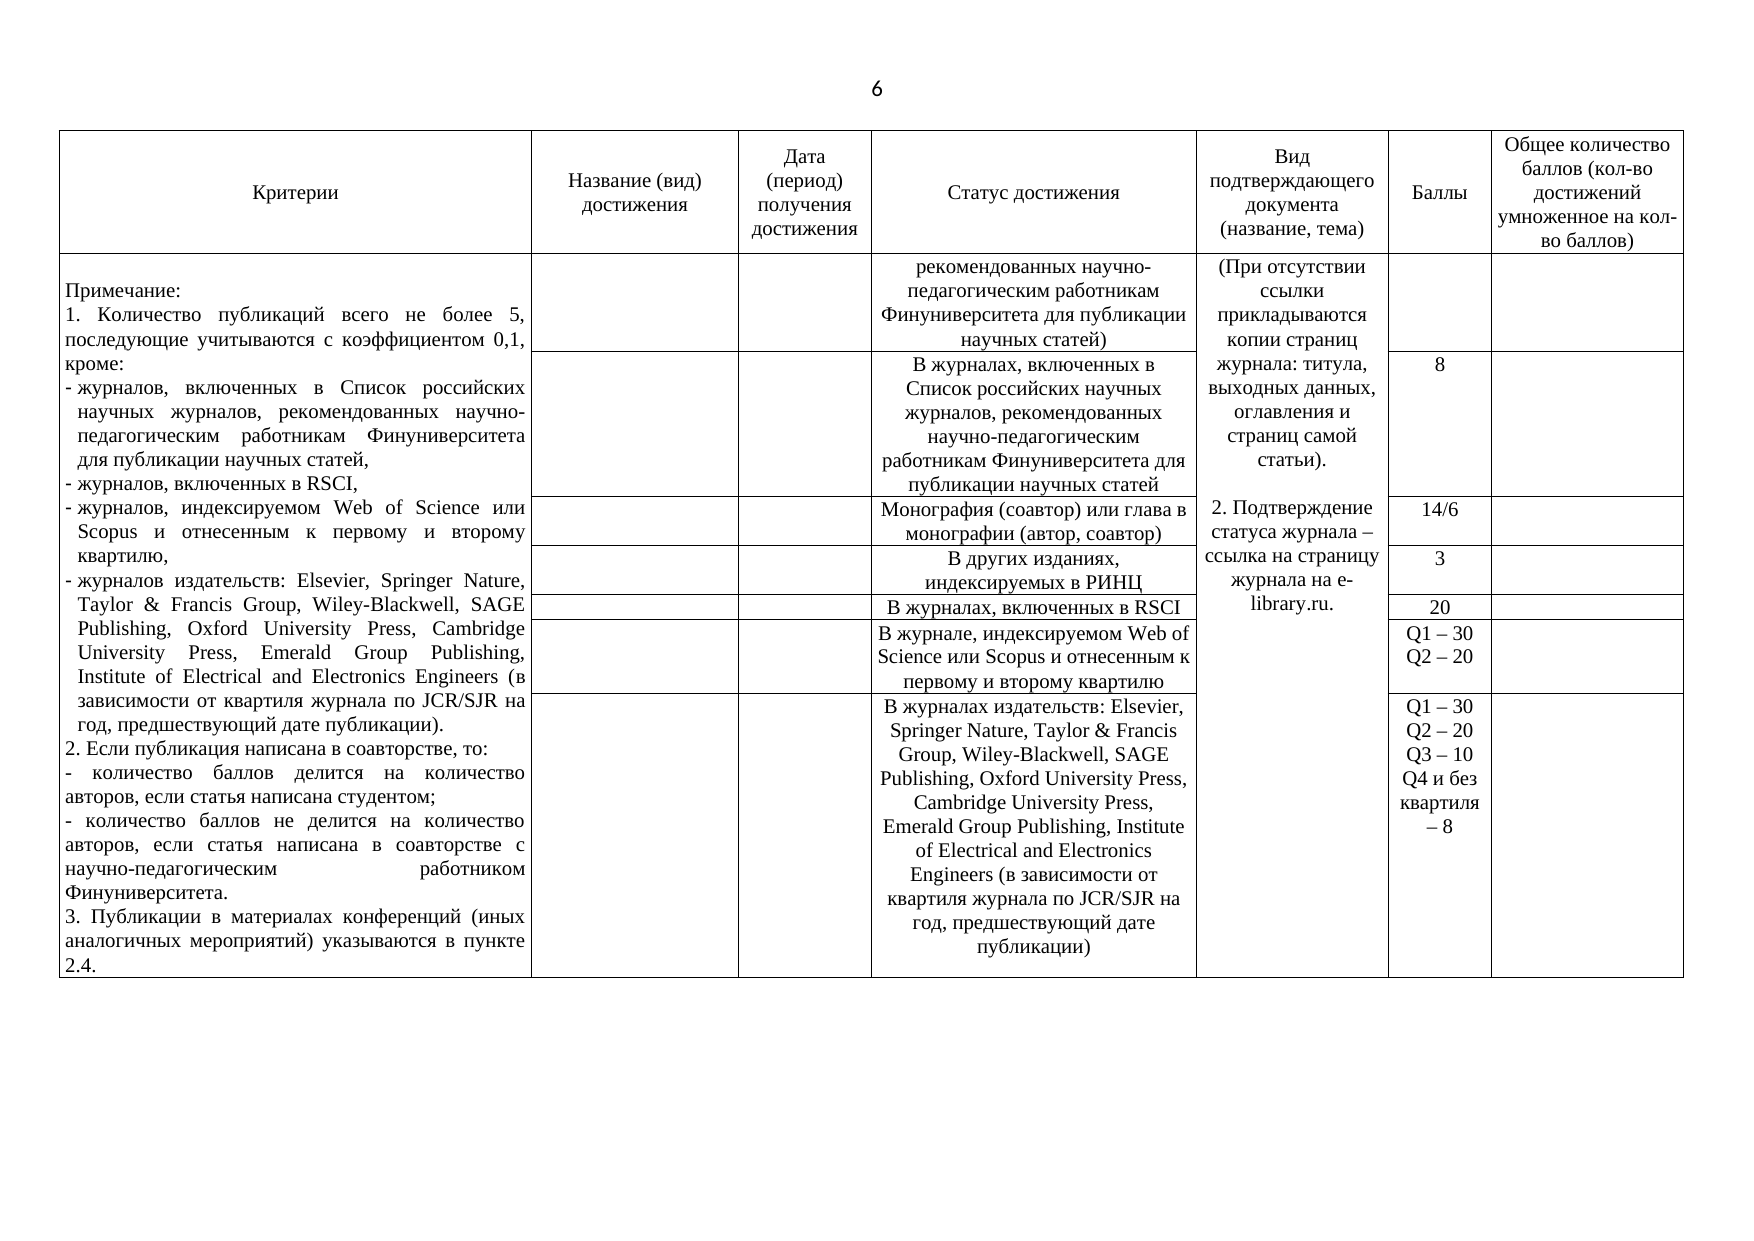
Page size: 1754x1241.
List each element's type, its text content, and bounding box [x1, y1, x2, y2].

table_cell В журнале, индексируемом Web of Sсience или Scopus и отнесенным к первому и второму квартилю [872, 620, 1196, 693]
table_cell [739, 254, 871, 351]
table_cell [1492, 546, 1683, 594]
table_cell [1492, 352, 1683, 496]
table_cell [532, 254, 738, 351]
table_header Дата (период) получения достижения [739, 131, 871, 253]
table_cell [1492, 620, 1683, 693]
table_cell [739, 694, 871, 977]
table_cell [739, 595, 871, 619]
table_header Баллы [1389, 131, 1491, 253]
table_cell 8 [1389, 352, 1491, 496]
table_header Критерии [60, 131, 531, 253]
table_cell [532, 694, 738, 977]
table_cell [739, 497, 871, 545]
table_cell 20 [1389, 595, 1491, 619]
table_cell [739, 352, 871, 496]
table_cell Q1 – 30 Q2 – 20 [1389, 620, 1491, 693]
table_cell [1492, 694, 1683, 977]
table_cell Монография (соавтор) или глава в монографии (автор, соавтор) [872, 497, 1196, 545]
table_cell В других изданиях, индексируемых в РИНЦ [872, 546, 1196, 594]
table_cell [532, 497, 738, 545]
table_cell В журналах, включенных в RSCI [872, 595, 1196, 619]
table_cell [532, 620, 738, 693]
table_cell [532, 546, 738, 594]
table_cell [532, 352, 738, 496]
table_header Статус достижения [872, 131, 1196, 253]
table_cell 14/6 [1389, 497, 1491, 545]
table_cell [739, 620, 871, 693]
table_cell [739, 546, 871, 594]
table_cell 3 [1389, 546, 1491, 594]
table_header Название (вид) достижения [532, 131, 738, 253]
table_cell Q1 – 30 Q2 – 20 Q3 – 10 Q4 и без квартиля – 8 [1389, 694, 1491, 977]
table_header Вид подтверждающего документа (название, тема) [1197, 131, 1388, 253]
table_header Общее количество баллов (кол-во достижений умноженное на кол-во баллов) [1492, 131, 1683, 253]
table_cell 5 [1389, 254, 1491, 351]
table_cell [532, 595, 738, 619]
table_cell [1492, 497, 1683, 545]
table_cell [1492, 254, 1683, 351]
table_cell В журналах издательств: Elsevier, Springer Nature, Taylor & Francis Group, Wiley-Blackwell, SAGE Publishing, Oxford University Press, Cambridge University Press, Emerald Group Publishing, Institute of Electrical and Electronics Engineers (в зависимости от квартиля журнала по JCR/SJR на год, предшествующий дате публикации) [872, 694, 1196, 977]
table_cell [1492, 595, 1683, 619]
table_cell В журналах, включенных в Список российских научных журналов, рекомендованных научно-педагогическим работникам Финуниверситета для публикации научных статей [872, 352, 1196, 496]
